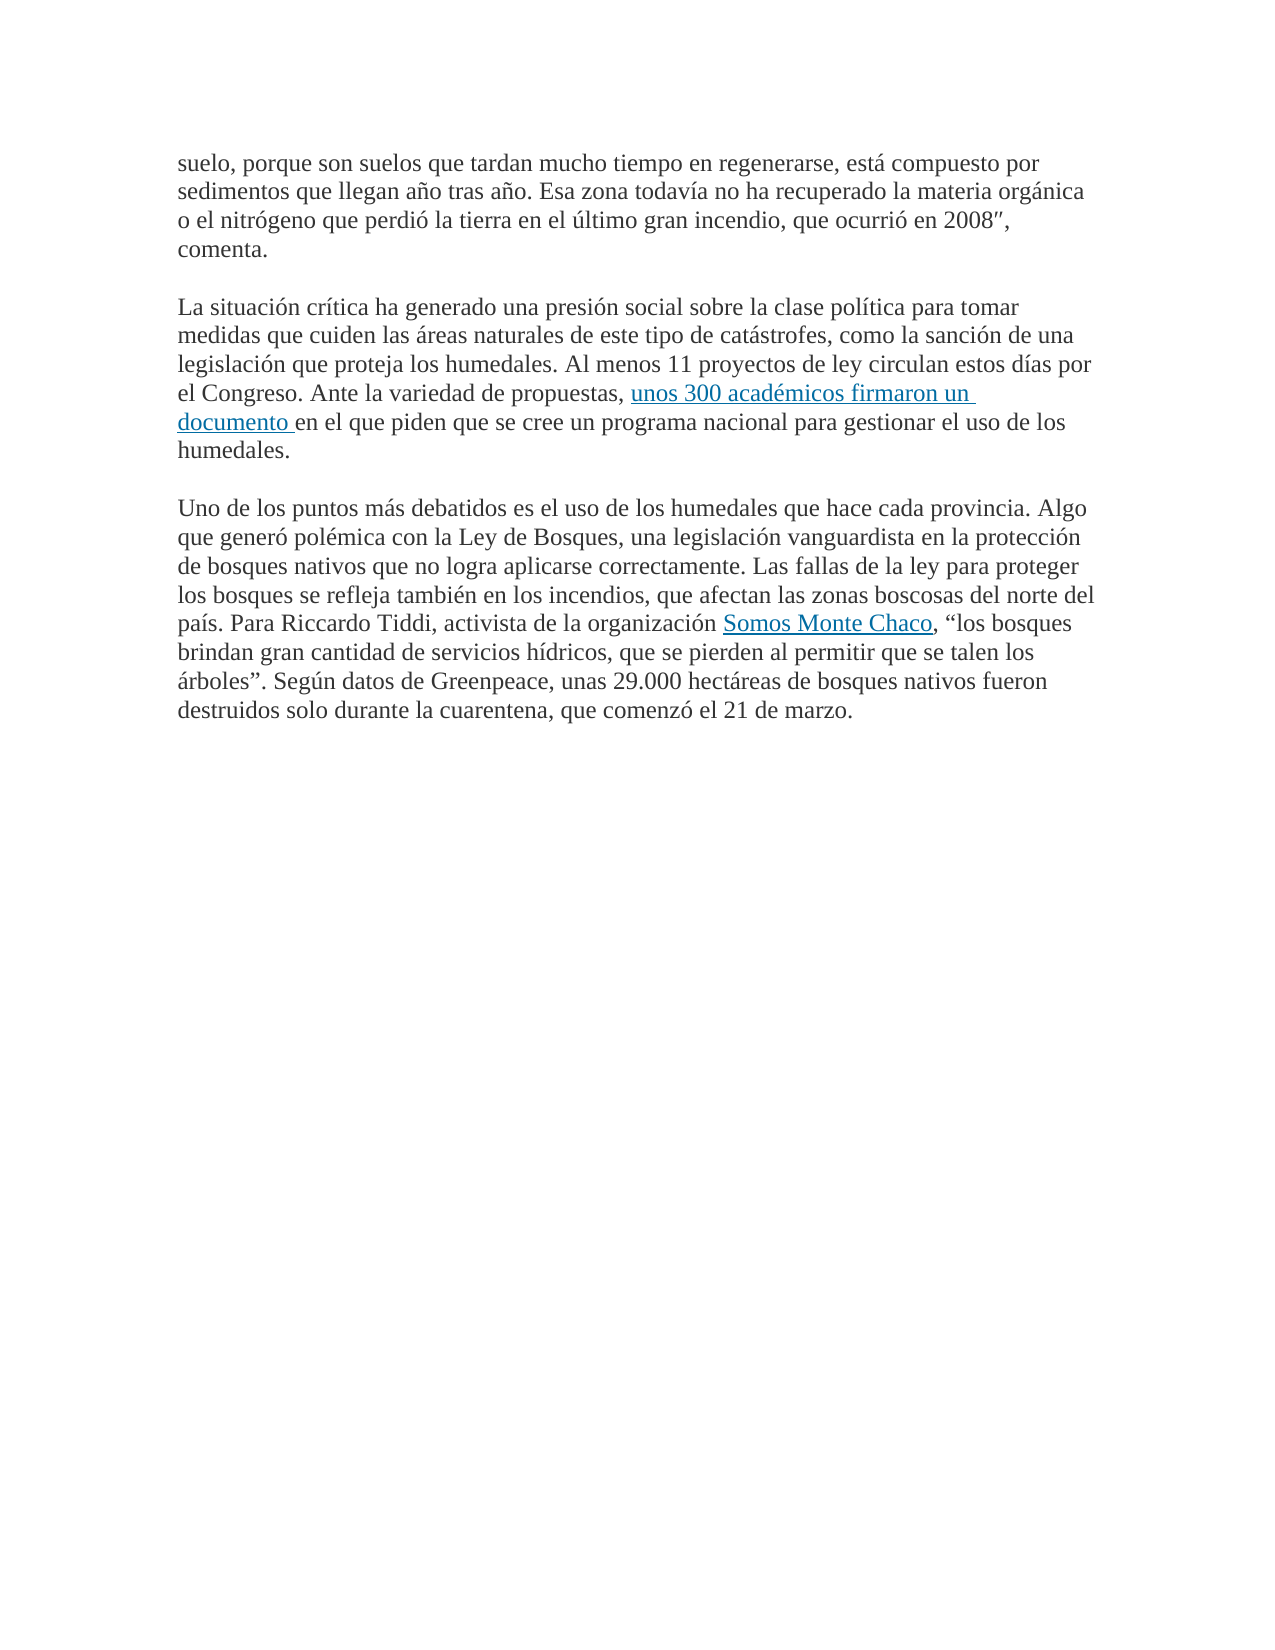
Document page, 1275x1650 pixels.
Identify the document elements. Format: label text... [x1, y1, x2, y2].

text La situación crítica ha generado una presión social sobre la clase política para tomar medidas que cuiden las áreas naturales de este tipo de catástrofes, como la sanción de una legislación que proteja los humedales. Al menos 11 proyectos de ley circulan estos días por el Congreso. Ante la variedad de propuestas, unos 300 académicos firmaron un documento en el que piden que se cree un programa nacional para gestionar el uso de los humedales. [177, 292, 1098, 464]
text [177, 148, 1098, 263]
text Uno de los puntos más debatidos es el uso de los humedales que hace cada provincia. Algo que generó polémica con la Ley de Bosques, una legislación vanguardista en la protección de bosques nativos que no logra aplicarse correctamente. Las fallas de la ley para proteger los bosques se refleja también en los incendios, que afectan las zonas boscosas del norte del país. Para Riccardo Tiddi, activista de la organización Somos Monte Chaco, “los bosques brindan gran cantidad de servicios hídricos, que se pierden al permitir que se talen los árboles”. Según datos de Greenpeace, unas 29.000 hectáreas de bosques nativos fueron destruidos solo durante la cuarentena, que comenzó el 21 de marzo. [177, 493, 1098, 723]
